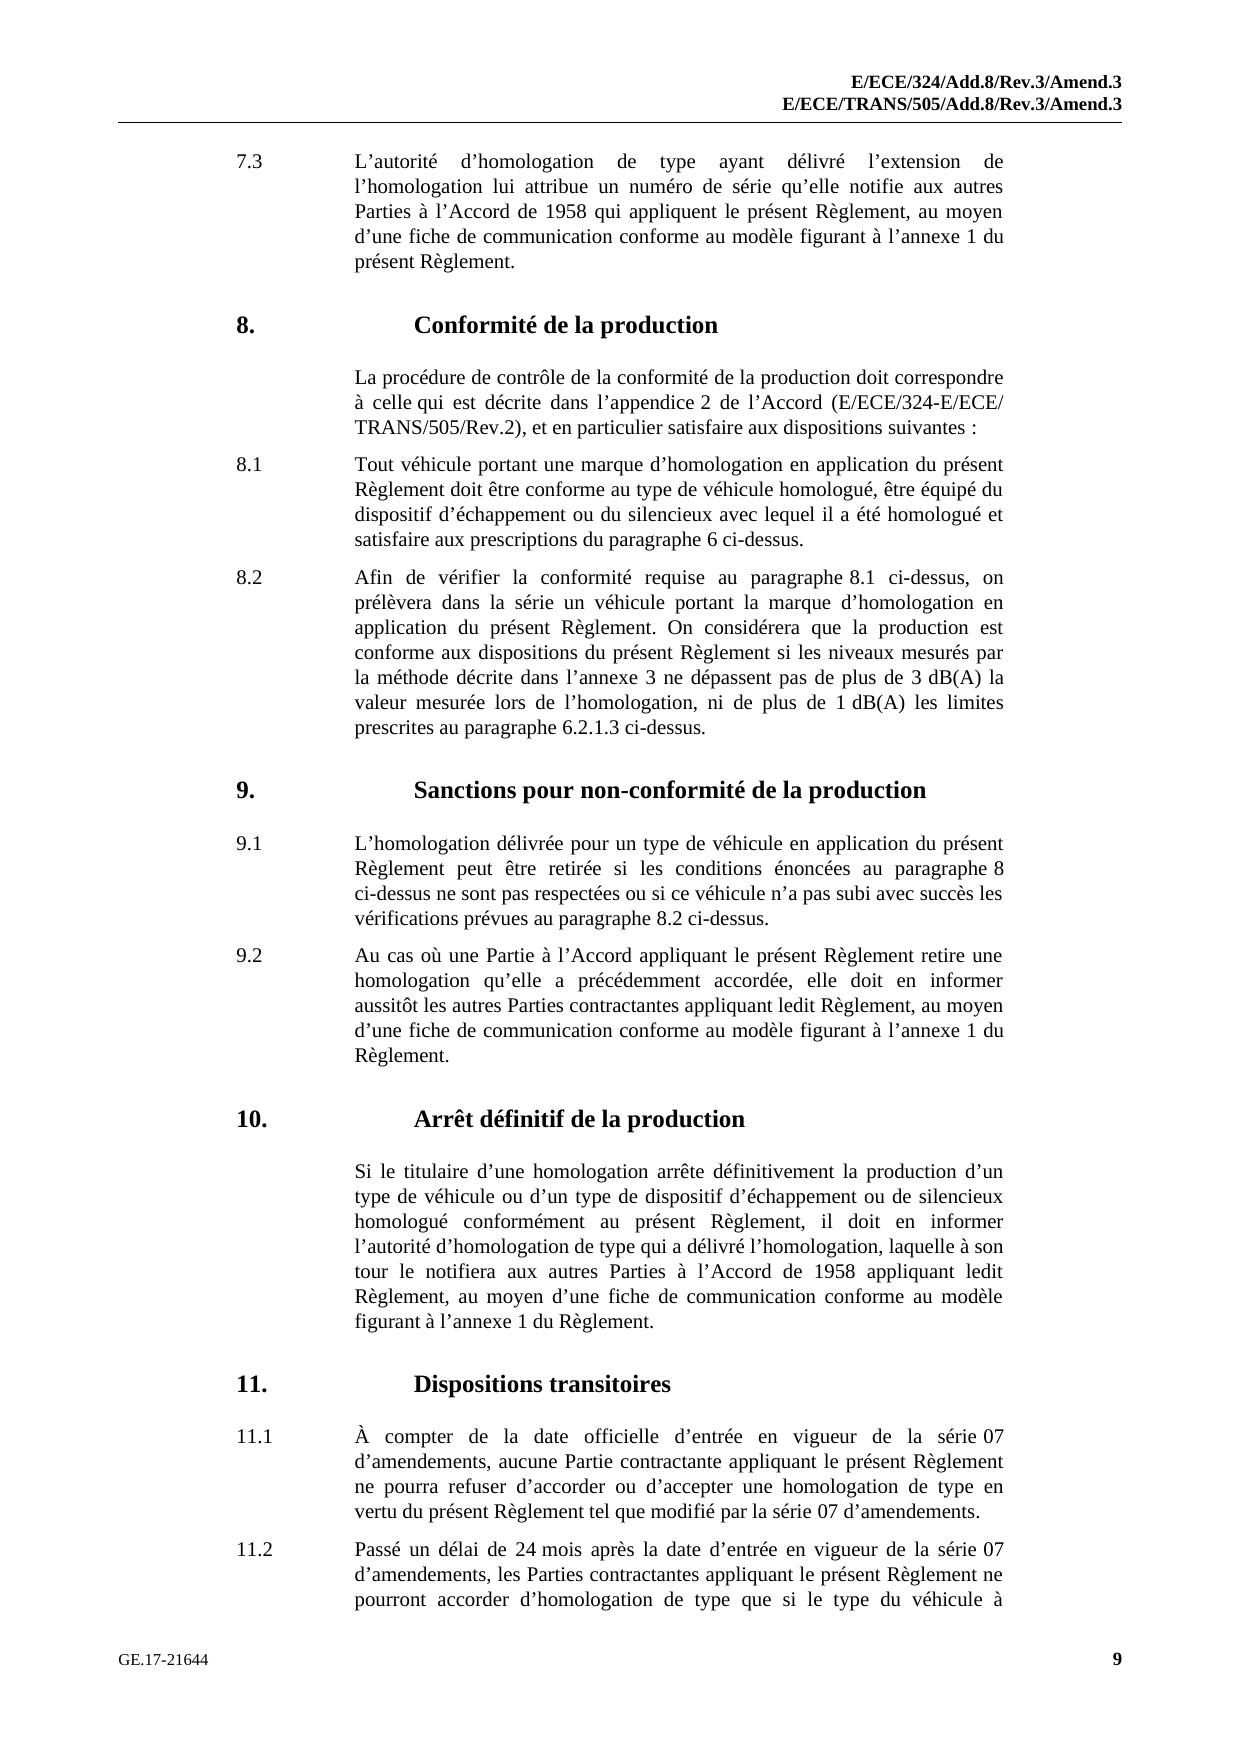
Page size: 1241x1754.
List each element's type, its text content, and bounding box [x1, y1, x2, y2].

text 9.2 Au cas où une Partie à l’Accord appliquant le présent Règlement retire une homologation qu’elle a précédemment accordée, elle doit en informer aussitôt les autres Parties contractantes appliquant ledit Règlement, au moyen d’une fiche de communication conforme au modèle figurant à l’annexe 1 du Règlement. [236, 942, 1004, 1067]
text 7.3 L’autorité d’homologation de type ayant délivré l’extension de l’homologation lui attribue un numéro de série qu’elle notifie aux autres Parties à l’Accord de 1958 qui appliquent le présent Règlement, au moyen d’une fiche de communication conforme au modèle figurant à l’annexe 1 du présent Règlement. [236, 148, 1004, 273]
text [236, 1536, 1004, 1611]
text 11. Dispositions transitoires [236, 1370, 1004, 1398]
text Si le titulaire d’une homologation arrête définitivement la production d’un type de véhicule ou d’un type de dispositif d’échappement ou de silencieux homologué conformément au présent Règlement, il doit en informer l’autorité d’homologation de type qui a délivré l’homologation, laquelle à son tour le notifiera aux autres Parties à l’Accord de 1958 appliquant ledit Règlement, au moyen d’une fiche de communication conforme au modèle figurant à l’annexe 1 du Règlement. [354, 1158, 1004, 1333]
text La procédure de contrôle de la conformité de la production doit correspondre à celle qui est décrite dans l’appendice 2 de l’Accord (E/ECE/324-E/ECE/ TRANS/505/Rev.2), et en particulier satisfaire aux dispositions suivantes : [354, 364, 1004, 439]
text 8. Conformité de la production [236, 311, 1004, 339]
text 9. Sanctions pour non-conformité de la production [236, 776, 1004, 804]
text 8.2 Afin de vérifier la conformité requise au paragraphe 8.1 ci-dessus, on prélèvera dans la série un véhicule portant la marque d’homologation en application du présent Règlement. On considérera que la production est conforme aux dispositions du présent Règlement si les niveaux mesurés par la méthode décrite dans l’annexe 3 ne dépassent pas de plus de 3 dB(A) la valeur mesurée lors de l’homologation, ni de plus de 1 dB(A) les limites prescrites au paragraphe 6.2.1.3 ci-dessus. [236, 564, 1004, 739]
text 10. Arrêt définitif de la production [236, 1104, 1004, 1133]
text 8.1 Tout véhicule portant une marque d’homologation en application du présent Règlement doit être conforme au type de véhicule homologué, être équipé du dispositif d’échappement ou du silencieux avec lequel il a été homologué et satisfaire aux prescriptions du paragraphe 6 ci-dessus. [236, 451, 1004, 551]
text 11.1 À compter de la date officielle d’entrée en vigueur de la série 07 d’amendements, aucune Partie contractante appliquant le présent Règlement ne pourra refuser d’accorder ou d’accepter une homologation de type en vertu du présent Règlement tel que modifié par la série 07 d’amendements. [236, 1423, 1004, 1523]
text 9.1 L’homologation délivrée pour un type de véhicule en application du présent Règlement peut être retirée si les conditions énoncées au paragraphe 8 ci-dessus ne sont pas respectées ou si ce véhicule n’a pas subi avec succès les vérifications prévues au paragraphe 8.2 ci-dessus. [236, 829, 1004, 929]
